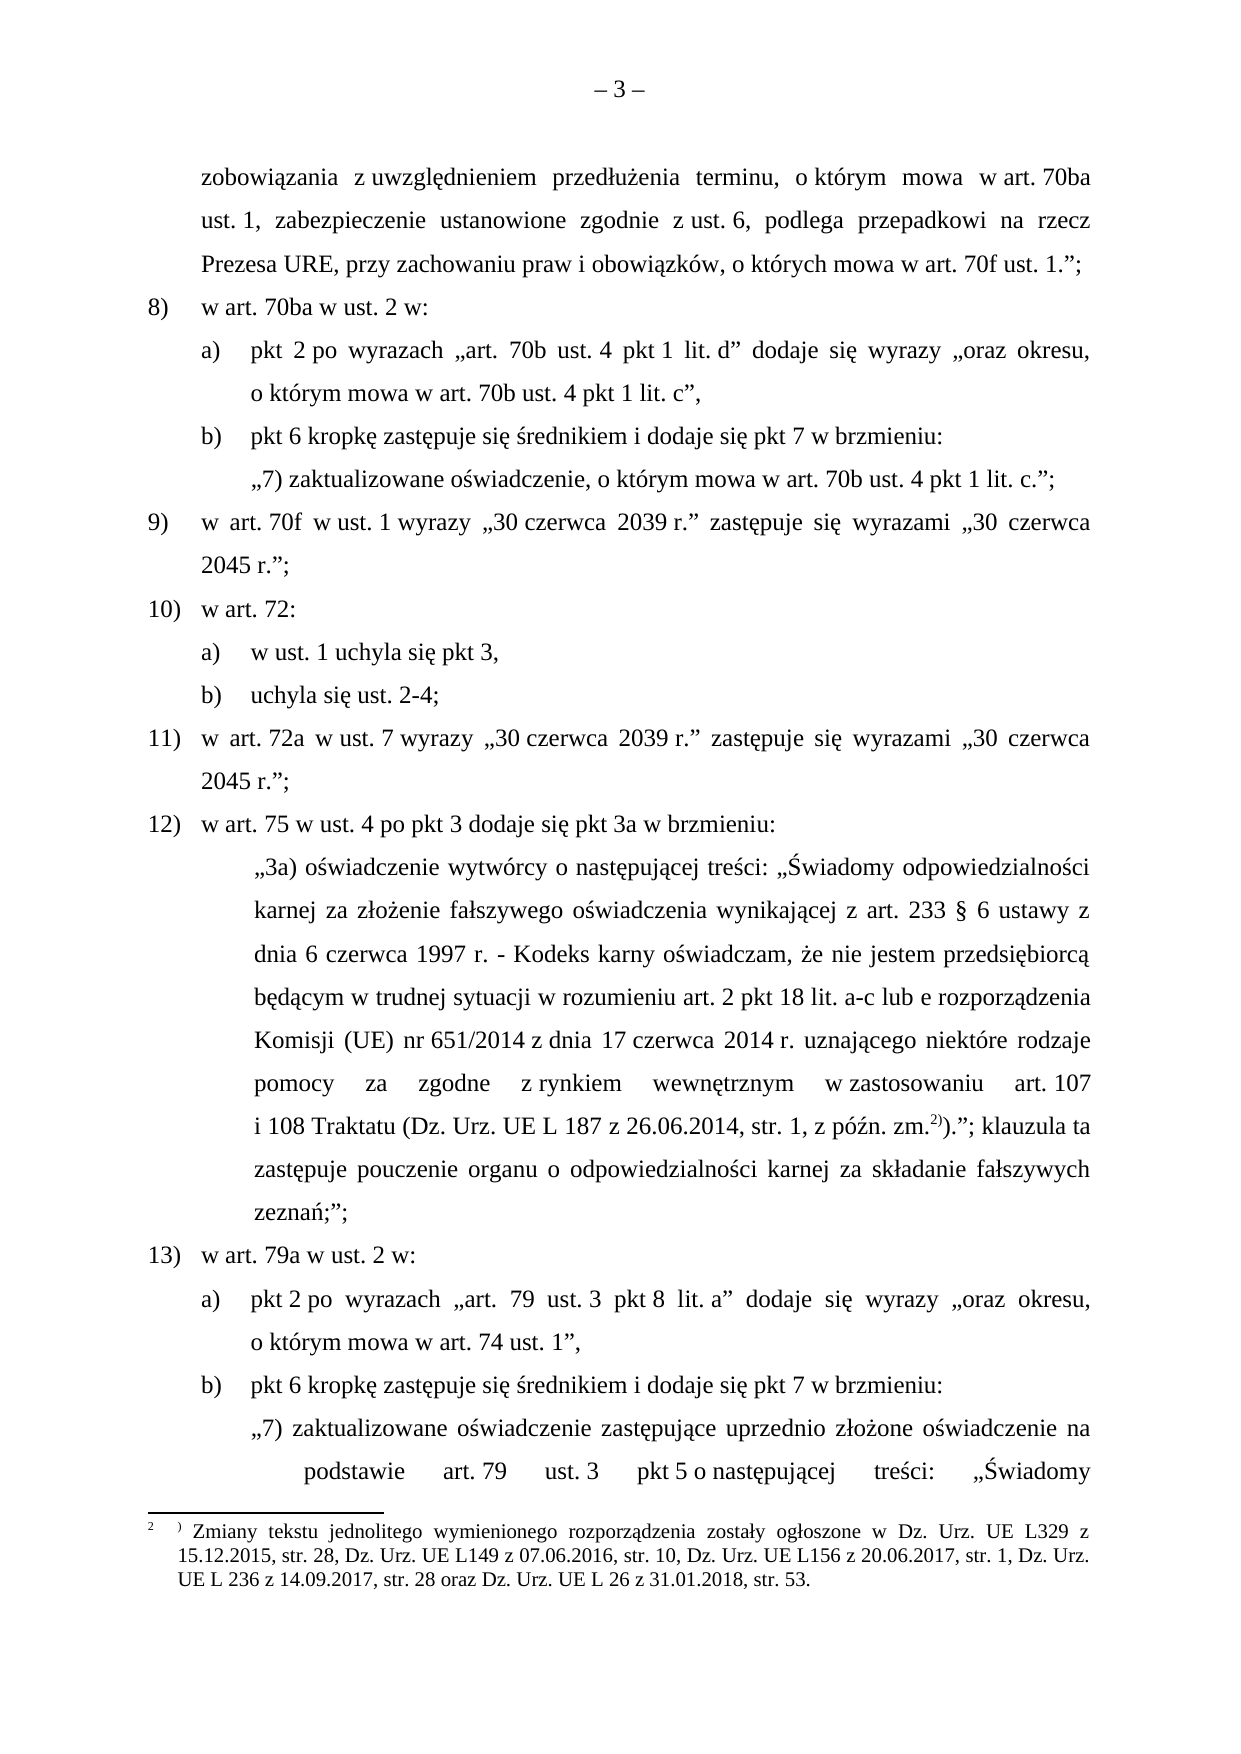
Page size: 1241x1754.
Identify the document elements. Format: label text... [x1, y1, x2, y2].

text 12) w art. 75 w ust. 4 po pkt 3 dodaje się pkt 3a w brzmieniu: [148, 809, 1091, 838]
text b) pkt 6 kropkę zastępuje się średnikiem i dodaje się pkt 7 w brzmieniu: [201, 421, 1091, 450]
text „7) zaktualizowane oświadczenie, o którym mowa w art. 70b ust. 4 pkt 1 lit. c.”; [251, 464, 1091, 493]
text a) pkt 2 po wyrazach „art. 70b ust. 4 pkt 1 lit. d” dodaje się wyrazy „oraz okresu, o którym mowa w art. 70b ust. 4 pkt 1 lit. c”, [201, 335, 1091, 407]
text b) pkt 6 kropkę zastępuje się średnikiem i dodaje się pkt 7 w brzmieniu: [201, 1370, 1091, 1399]
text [201, 162, 1091, 277]
text 8) w art. 70ba w ust. 2 w: [148, 292, 1091, 321]
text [251, 1413, 1091, 1485]
text 11) w art. 72a w ust. 7 wyrazy „30 czerwca 2039 r.” zastępuje się wyrazami „30 czerwca 2045 r.”; [148, 723, 1091, 795]
text a) pkt 2 po wyrazach „art. 79 ust. 3 pkt 8 lit. a” dodaje się wyrazy „oraz okresu, o którym mowa w art. 74 ust. 1”, [201, 1284, 1091, 1356]
text b) uchyla się ust. 2-4; [201, 680, 1091, 709]
text 9) w art. 70f w ust. 1 wyrazy „30 czerwca 2039 r.” zastępuje się wyrazami „30 czerwca 2045 r.”; [148, 507, 1091, 579]
text 13) w art. 79a w ust. 2 w: [148, 1241, 1091, 1269]
text „3a) oświadczenie wytwórcy o następującej treści: „Świadomy odpowiedzialności karnej za złożenie fałszywego oświadczenia wynikającej z art. 233 § 6 ustawy z dnia 6 czerwca 1997 r. - Kodeks karny oświadczam, że nie jestem przedsiębiorcą będącym w trudnej sytuacji w rozumieniu art. 2 pkt 18 lit. a-c lub e rozporządzenia Komisji (UE) nr 651/2014 z dnia 17 czerwca 2014 r. uznającego niektóre rodzaje pomocy za zgodne z rynkiem wewnętrznym w zastosowaniu art. 107 i 108 Traktatu (Dz. Urz. UE L 187 z 26.06.2014, str. 1, z późn. zm.)).”; klauzula ta zastępuje pouczenie organu o odpowiedzialności karnej za składanie fałszywych zeznań;”; [254, 852, 1091, 1226]
text 10) w art. 72: [148, 594, 1091, 622]
text a) w ust. 1 uchyla się pkt 3, [201, 637, 1091, 666]
